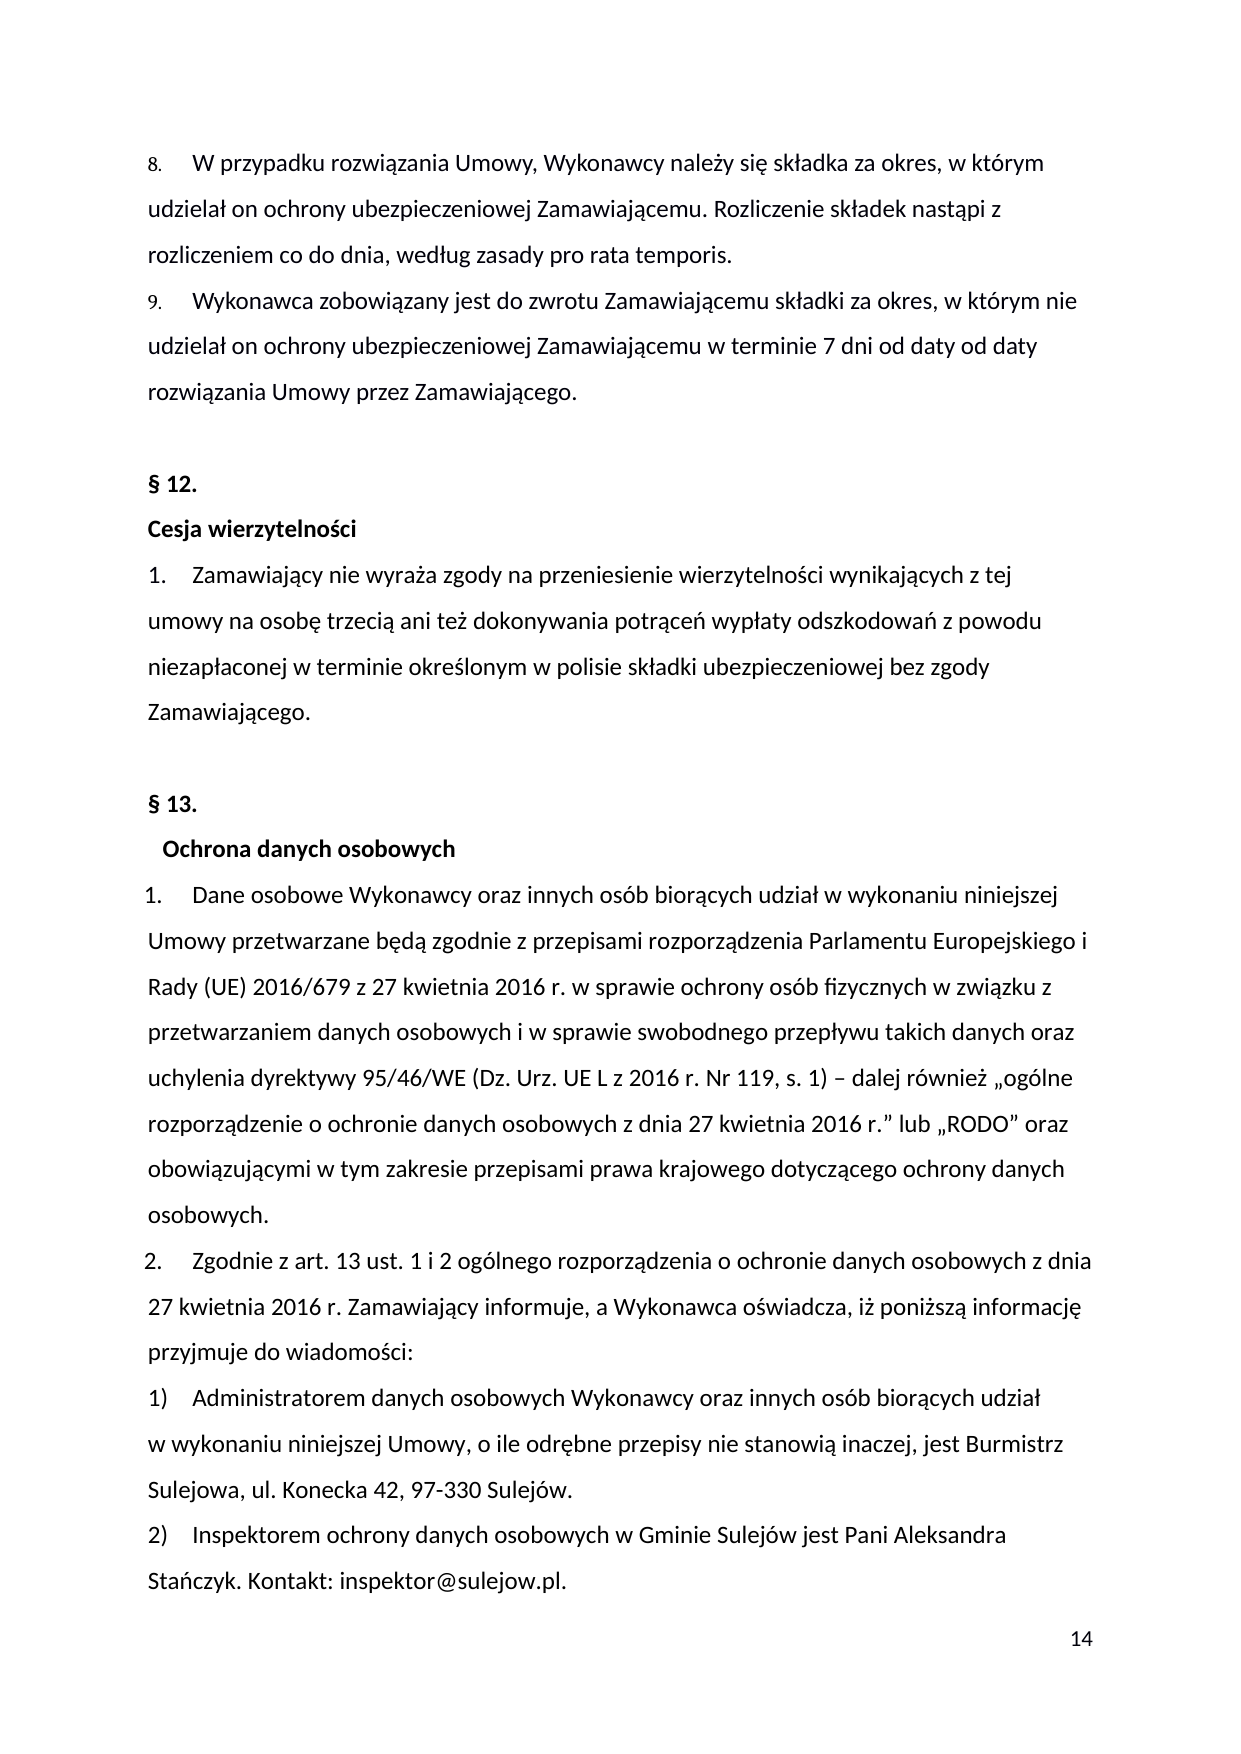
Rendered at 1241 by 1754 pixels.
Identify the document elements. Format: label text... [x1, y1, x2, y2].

list Zamawiający nie wyraża zgody na przeniesienie wierzytelności wynikających z tej umowy na osobę trzecią ani też dokonywania potrąceń wypłaty odszkodowań z powodu niezapłaconej w terminie określonym w polisie składki ubezpieczeniowej bez zgody Zamawiającego. [148, 559, 1093, 727]
text Cesja wierzytelności [148, 513, 1093, 544]
text § 12. [148, 468, 1093, 498]
list Inspektorem ochrony danych osobowych w Gminie Sulejów jest Pani Aleksandra Stańczyk. Kontakt: inspektor@sulejow.pl. [148, 1519, 1093, 1596]
list Zgodnie z art. 13 ust. 1 i 2 ogólnego rozporządzenia o ochronie danych osobowych z dnia 27 kwietnia 2016 r. Zamawiający informuje, a Wykonawca oświadcza, iż poniższą informację przyjmuje do wiadomości: [148, 1245, 1093, 1367]
text § 13. [148, 788, 1093, 818]
list Wykonawca zobowiązany jest do zwrotu Zamawiającemu składki za okres, w którym nie udzielał on ochrony ubezpieczeniowej Zamawiającemu w terminie 7 dni od daty od daty rozwiązania Umowy przez Zamawiającego. [148, 285, 1093, 407]
list Dane osobowe Wykonawcy oraz innych osób biorących udział w wykonaniu niniejszej Umowy przetwarzane będą zgodnie z przepisami rozporządzenia Parlamentu Europejskiego i Rady (UE) 2016/679 z 27 kwietnia 2016 r. w sprawie ochrony osób fizycznych w związku z przetwarzaniem danych osobowych i w sprawie swobodnego przepływu takich danych oraz uchylenia dyrektywy 95/46/WE (Dz. Urz. UE L z 2016 r. Nr 119, s. 1) – dalej również „ogólne rozporządzenie o ochronie danych osobowych z dnia 27 kwietnia 2016 r.” lub „RODO” oraz obowiązującymi w tym zakresie przepisami prawa krajowego dotyczącego ochrony danych osobowych. [148, 879, 1093, 1230]
list W przypadku rozwiązania Umowy, Wykonawcy należy się składka za okres, w którym udzielał on ochrony ubezpieczeniowej Zamawiającemu. Rozliczenie składek nastąpi z rozliczeniem co do dnia, według zasady pro rata temporis. [148, 148, 1093, 269]
list Administratorem danych osobowych Wykonawcy oraz innych osób biorących udział w wykonaniu niniejszej Umowy, o ile odrębne przepisy nie stanowią inaczej, jest Burmistrz Sulejowa, ul. Konecka 42, 97-330 Sulejów. [148, 1382, 1093, 1504]
text Ochrona danych osobowych [148, 833, 1093, 864]
